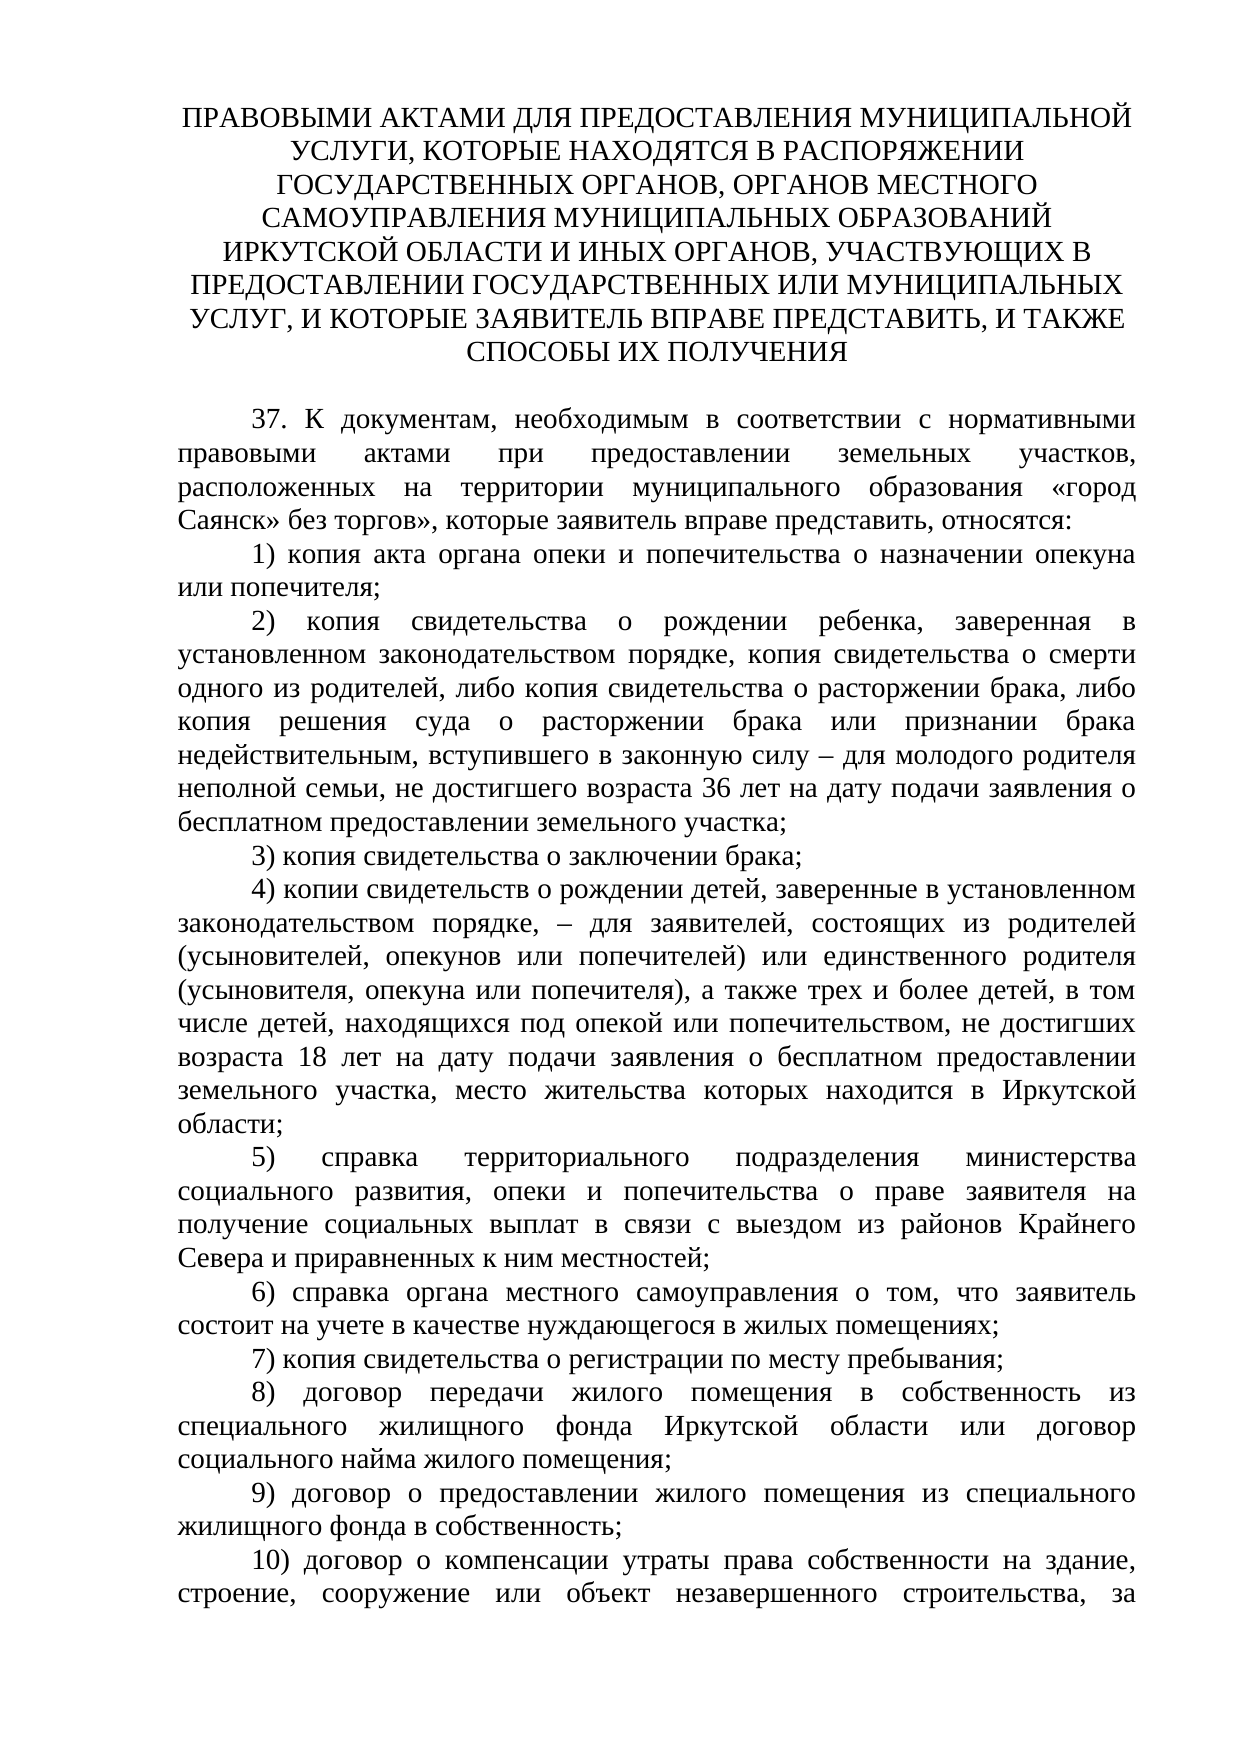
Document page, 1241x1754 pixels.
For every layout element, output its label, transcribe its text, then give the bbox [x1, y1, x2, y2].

text 9) договор о предоставлении жилого помещения из специального жилищного фонда в собственность; [177, 1475, 1137, 1542]
text 2) копия свидетельства о рождении ребенка, заверенная в установленном законодательством порядке, копия свидетельства о смерти одного из родителей, либо копия свидетельства о расторжении брака, либо копия решения суда о расторжении брака или признании брака недействительным, вступившего в законную силу – для молодого родителя неполной семьи, не достигшего возраста 36 лет на дату подачи заявления о бесплатном предоставлении земельного участка; [177, 603, 1137, 838]
text 7) копия свидетельства о регистрации по месту пребывания; [177, 1341, 1137, 1374]
text 5) справка территориального подразделения министерства социального развития, опеки и попечительства о праве заявителя на получение социальных выплат в связи с выездом из районов Крайнего Севера и приравненных к ним местностей; [177, 1139, 1137, 1274]
text 37. К документам, необходимым в соответствии с нормативными правовыми актами при предоставлении земельных участков, расположенных на территории муниципального образования «город Саянск» без торгов», которые заявитель вправе представить, относятся: [177, 402, 1137, 536]
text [177, 1542, 1137, 1609]
text 1) копия акта органа опеки и попечительства о назначении опекуна или попечителя; [177, 536, 1137, 603]
text 6) справка органа местного самоуправления о том, что заявитель состоит на учете в качестве нуждающегося в жилых помещениях; [177, 1274, 1137, 1341]
text 4) копии свидетельств о рождении детей, заверенные в установленном законодательством порядке, – для заявителей, состоящих из родителей (усыновителей, опекунов или попечителей) или единственного родителя (усыновителя, опекуна или попечителя), а также трех и более детей, в том числе детей, находящихся под опекой или попечительством, не достигших возраста 18 лет на дату подачи заявления о бесплатном предоставлении земельного участка, место жительства которых находится в Иркутской области; [177, 871, 1137, 1139]
text 8) договор передачи жилого помещения в собственность из специального жилищного фонда Иркутской области или договор социального найма жилого помещения; [177, 1374, 1137, 1475]
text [177, 100, 1137, 368]
text 3) копия свидетельства о заключении брака; [177, 838, 1137, 871]
